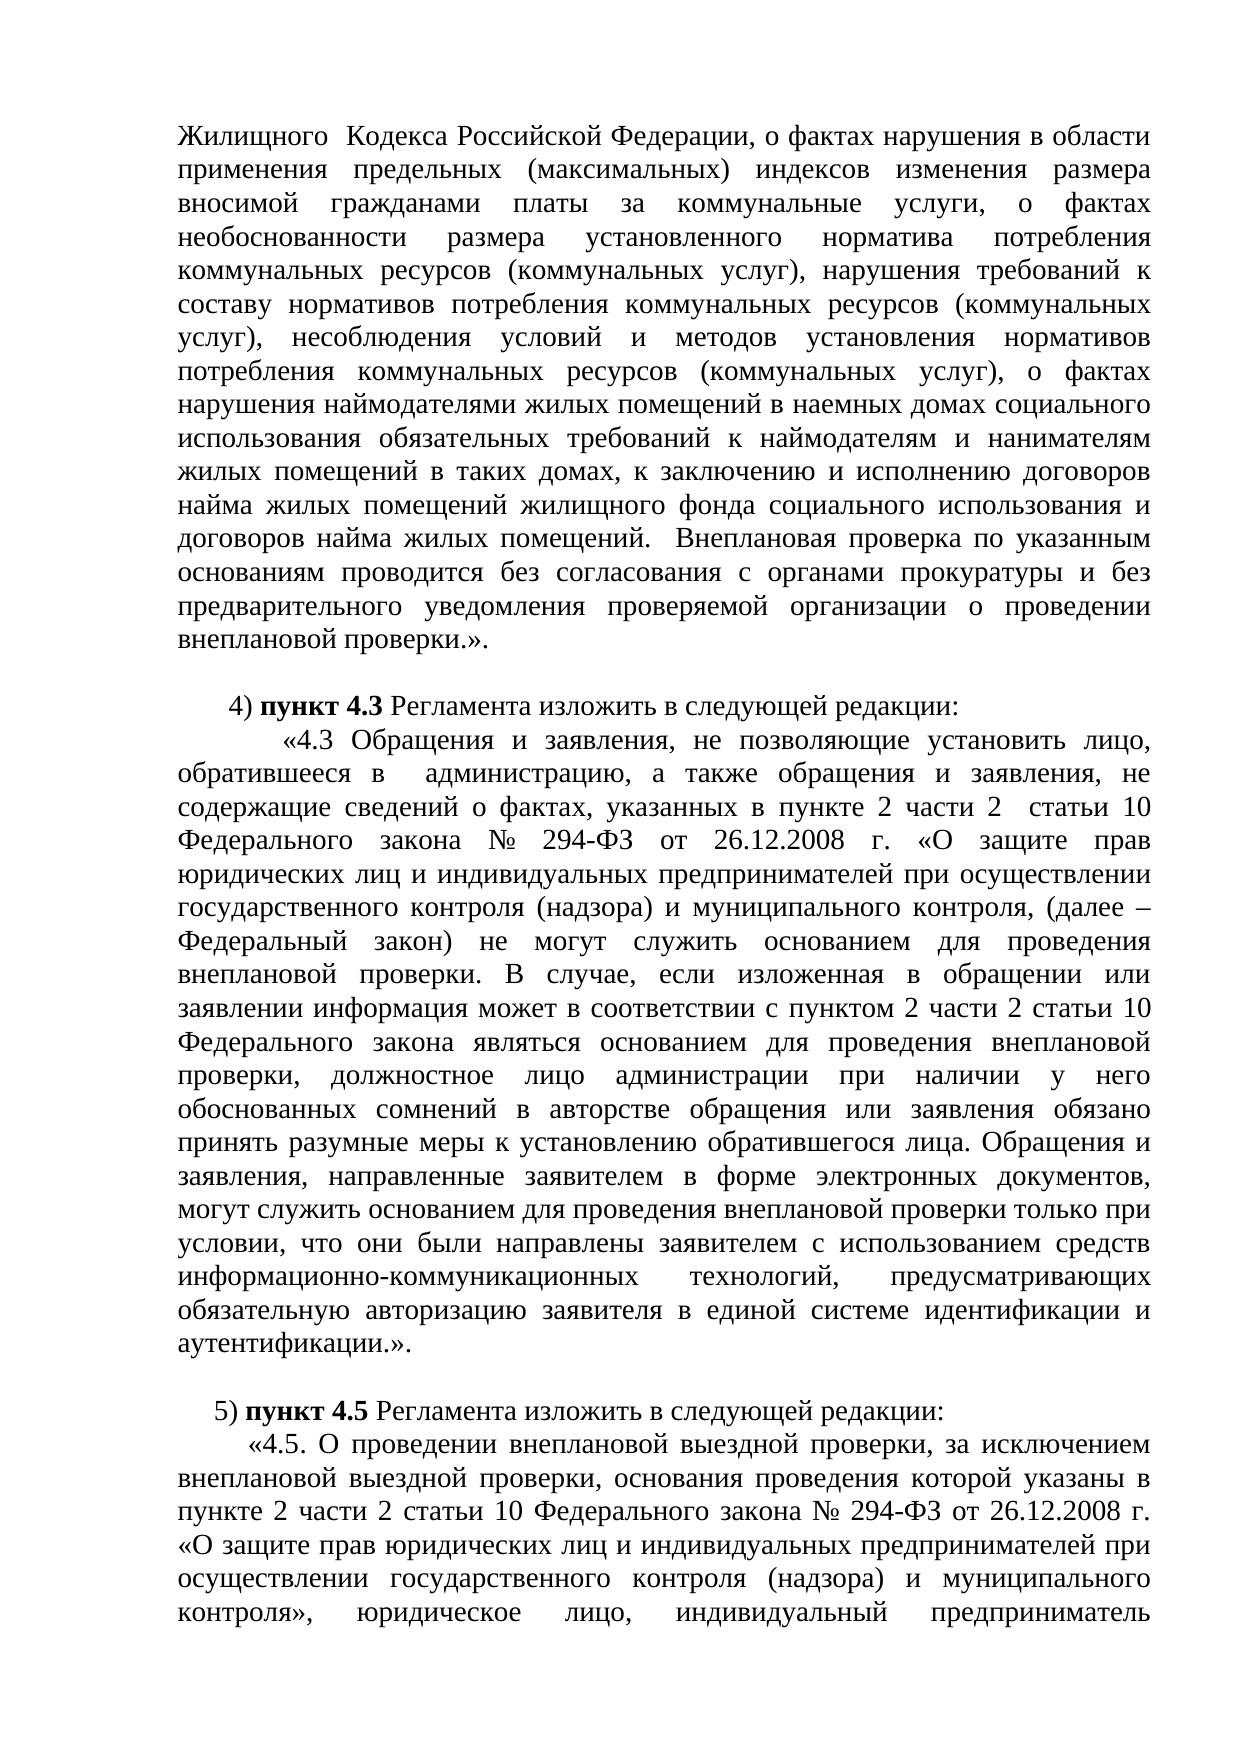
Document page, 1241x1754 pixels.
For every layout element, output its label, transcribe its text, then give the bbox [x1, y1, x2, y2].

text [177, 1426, 1152, 1627]
text 5) пункт 4.5 Регламента изложить в следующей редакции: [177, 1393, 1152, 1426]
text 4) пункт 4.3 Регламента изложить в следующей редакции: [177, 688, 1152, 722]
text «4.3 Обращения и заявления, не позволяющие установить лицо, обратившееся в администрацию, а также обращения и заявления, не содержащие сведений о фактах, указанных в пункте 2 части 2 статьи 10 Федерального закона № 294-ФЗ от 26.12.2008 г. «О защите прав юридических лиц и индивидуальных предпринимателей при осуществлении государственного контроля (надзора) и муниципального контроля, (далее – Федеральный закон) не могут служить основанием для проведения внеплановой проверки. В случае, если изложенная в обращении или заявлении информация может в соответствии с пунктом 2 части 2 статьи 10 Федерального закона являться основанием для проведения внеплановой проверки, должностное лицо администрации при наличии у него обоснованных сомнений в авторстве обращения или заявления обязано принять разумные меры к установлению обратившегося лица. Обращения и заявления, направленные заявителем в форме электронных документов, могут служить основанием для проведения внеплановой проверки только при условии, что они были направлены заявителем с использованием средств информационно-коммуникационных технологий, предусматривающих обязательную авторизацию заявителя в единой системе идентификации и аутентификации.». [177, 722, 1152, 1359]
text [177, 118, 1152, 655]
